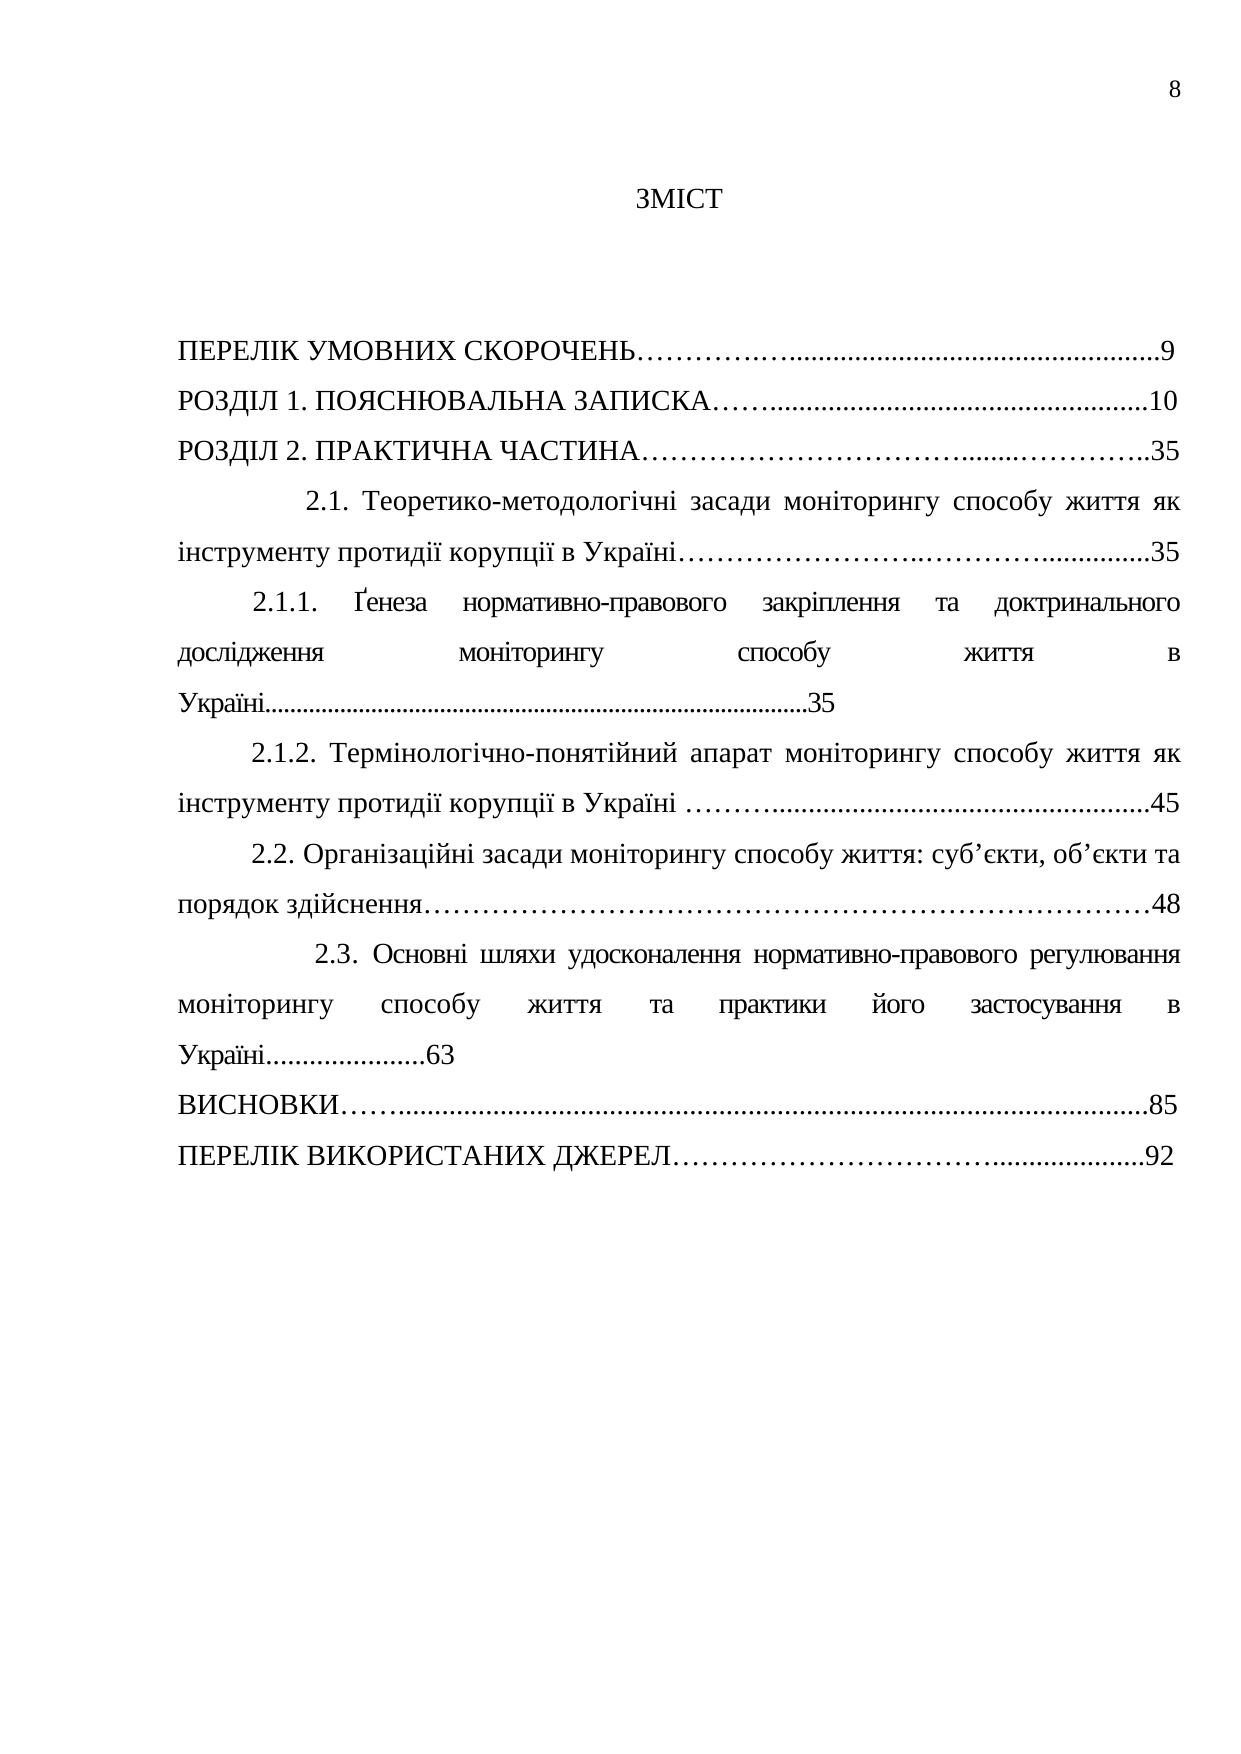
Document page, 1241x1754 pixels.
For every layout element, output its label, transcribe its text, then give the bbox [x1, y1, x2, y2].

text ВИСНОВКИ…….......................................................................................................85 [177, 1087, 1181, 1121]
text РОЗДІЛ 1. ПОЯСНЮВАЛЬНА ЗАПИСКА……....................................................10 [177, 383, 1181, 416]
text 2.2. Організаційні засади моніторингу способу життя: суб’єкти, об’єкти та порядок здійснення…………………………………………………………………48 [177, 836, 1181, 919]
text 2.1. Теоретико-методологічні засади моніторингу способу життя як інструменту протидії корупції в Україні……………………..…………...............35 [177, 483, 1181, 567]
text 2.3. Основні шляхи удосконалення нормативно-правового регулювання моніторингу способу життя та практики його застосування в Україні......................63 [177, 936, 1181, 1071]
text 2.1.2. Термінологічно-понятійний апарат моніторингу способу життя як інструменту протидії корупції в Україні ………....................................................45 [177, 735, 1181, 819]
text ЗМІСТ [177, 182, 1181, 215]
text ПЕРЕЛІК використаних джерел…………………………….....................92 [177, 1138, 1181, 1171]
text РОЗДІЛ 2. ПРАКТИЧНА ЧАСТИНА……………………………........…………..35 [177, 433, 1181, 467]
text 2.1.1. Ґенеза нормативно-правового закріплення та доктринального дослідження моніторингу способу життя в Україні.......................................................................................35 [177, 584, 1181, 718]
text ПЕРЕЛІК УМОВНИХ СКОРОЧЕНЬ………….…...................................................9 [177, 333, 1181, 366]
